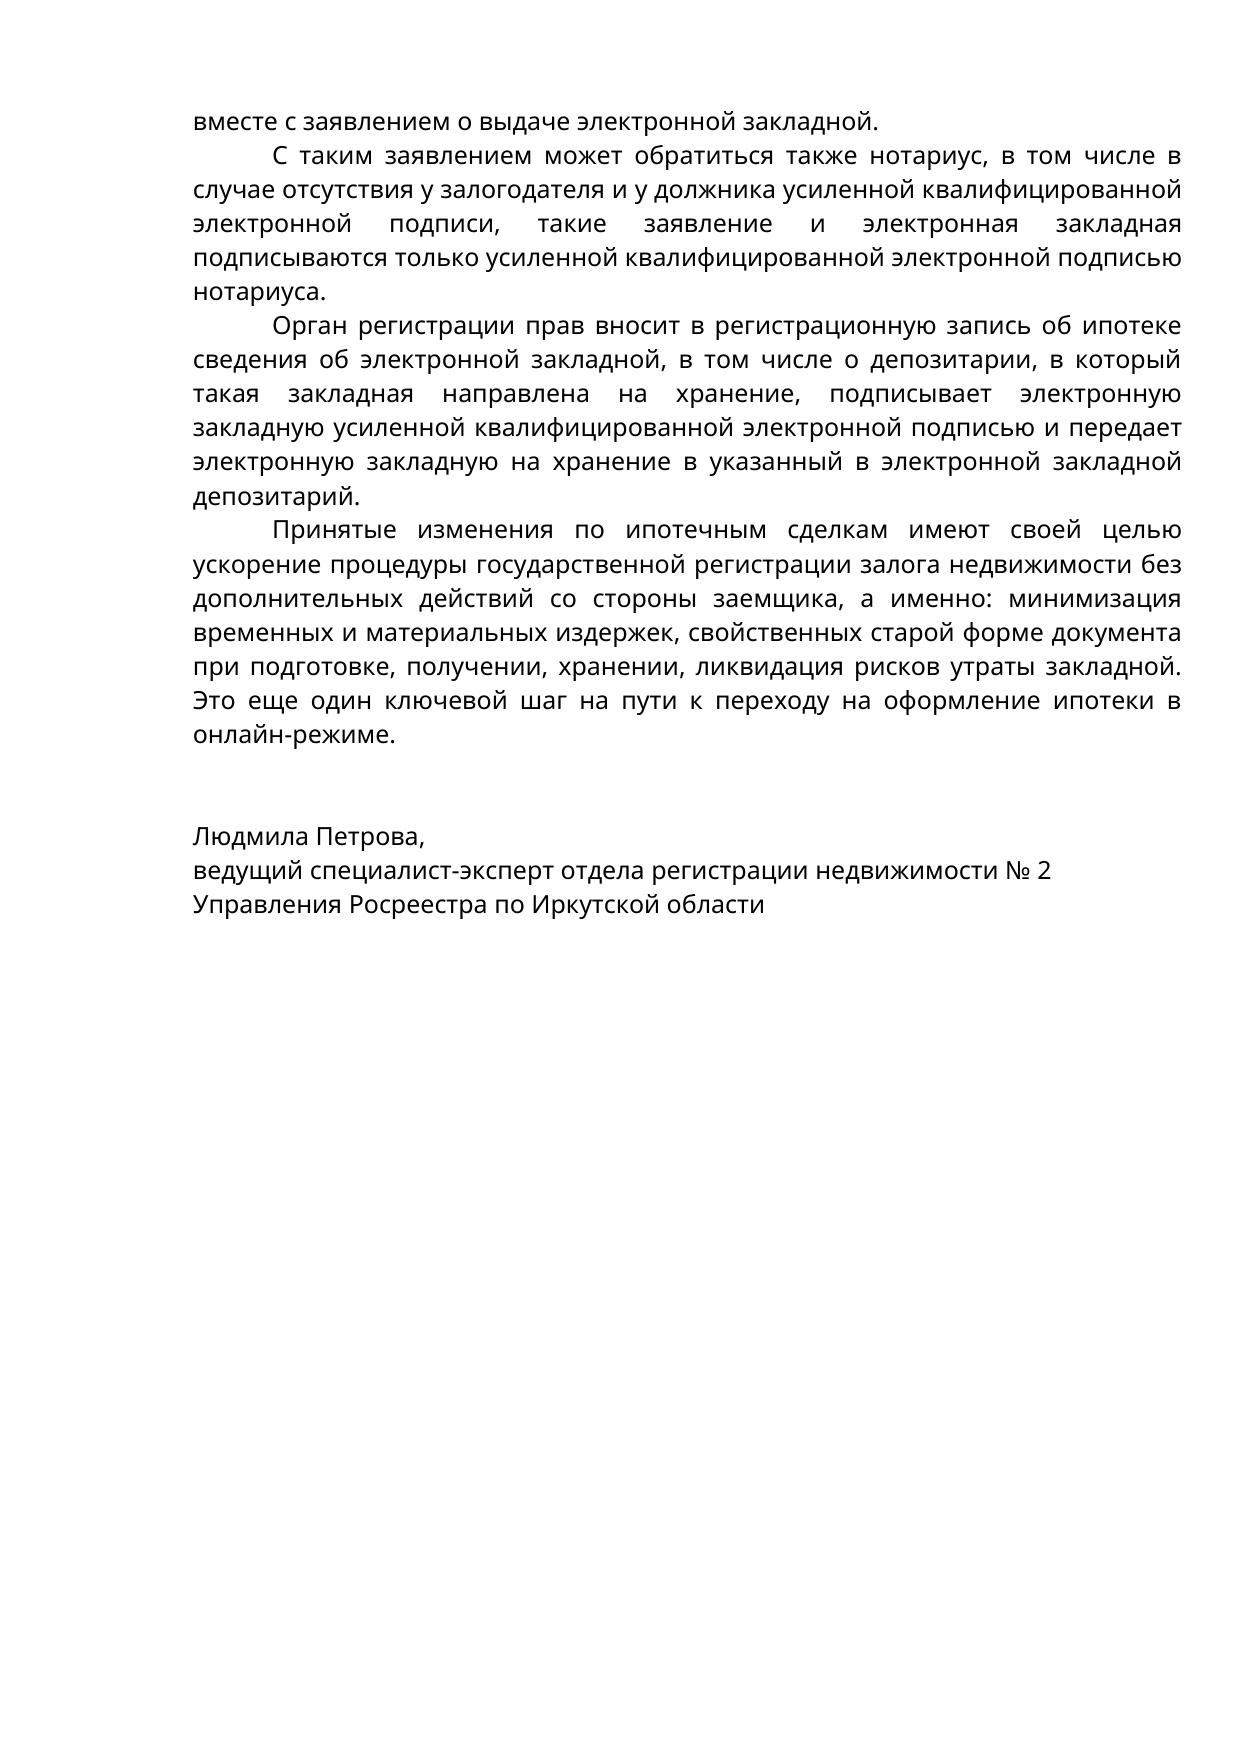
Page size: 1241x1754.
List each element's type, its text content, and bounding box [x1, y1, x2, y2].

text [193, 103, 1183, 137]
text Принятые изменения по ипотечным сделкам имеют своей целью ускорение процедуры государственной регистрации залога недвижимости без дополнительных действий со стороны заемщика, а именно: минимизация временных и материальных издержек, свойственных старой форме документа при подготовке, получении, хранении, ликвидация рисков утраты закладной. Это еще один ключевой шаг на пути к переходу на оформление ипотеки в онлайн-режиме. [193, 512, 1183, 751]
text Управления Росреестра по Иркутской области [193, 887, 1183, 921]
text Людмила Петрова, [193, 819, 1183, 853]
text Орган регистрации прав вносит в регистрационную запись об ипотеке сведения об электронной закладной, в том числе о депозитарии, в который такая закладная направлена на хранение, подписывает электронную закладную усиленной квалифицированной электронной подписью и передает электронную закладную на хранение в указанный в электронной закладной депозитарий. [193, 308, 1183, 512]
text ведущий специалист-эксперт отдела регистрации недвижимости № 2 [193, 853, 1183, 887]
text С таким заявлением может обратиться также нотариус, в том числе в случае отсутствия у залогодателя и у должника усиленной квалифицированной электронной подписи, такие заявление и электронная закладная подписываются только усиленной квалифицированной электронной подписью нотариуса. [193, 137, 1183, 308]
